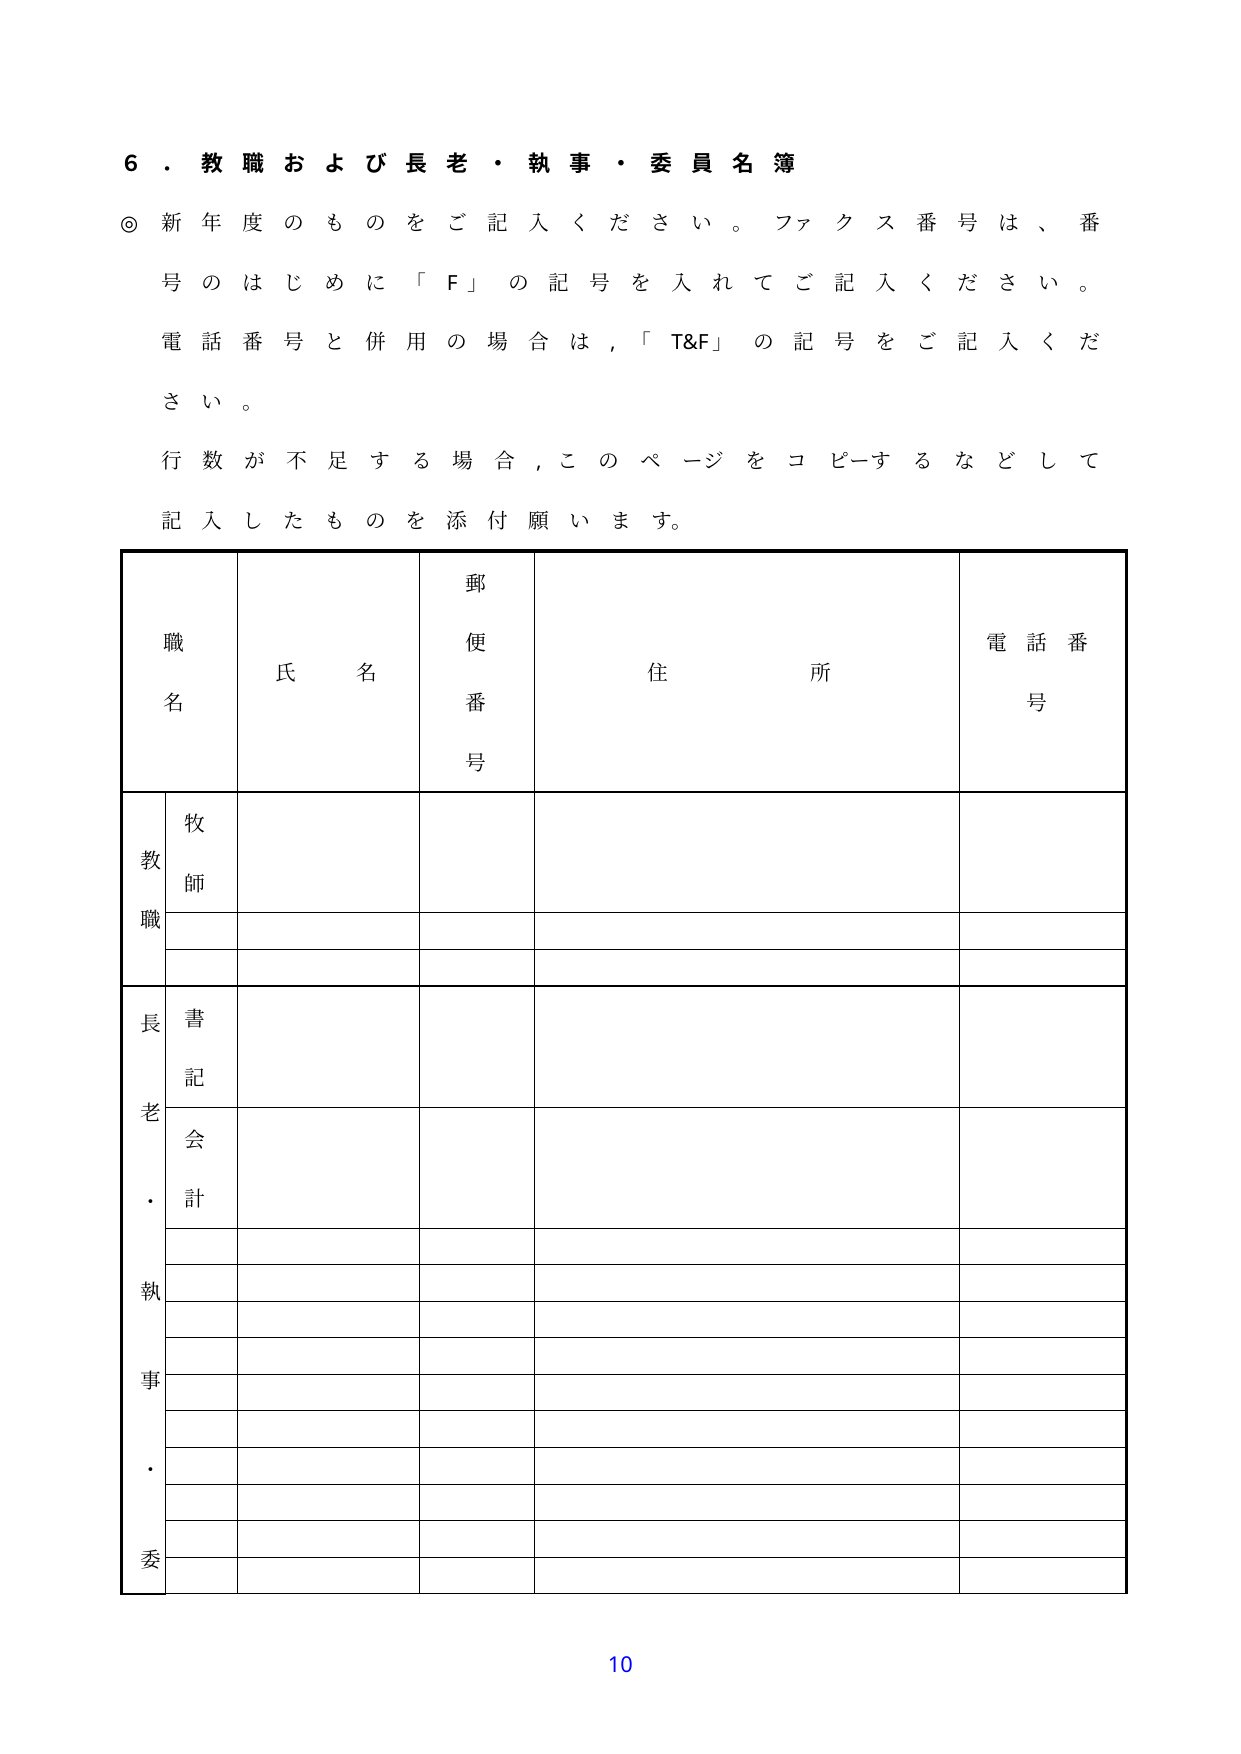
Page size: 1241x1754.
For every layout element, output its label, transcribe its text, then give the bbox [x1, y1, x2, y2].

table_cell [420, 987, 534, 1106]
text 行数が不足する場合,このページをコピーするなどして記入したものを添付願います。 [157, 430, 1120, 549]
table_cell [238, 1229, 419, 1264]
table_cell [420, 793, 534, 912]
table_cell [960, 1265, 1125, 1301]
table_cell [238, 1448, 419, 1483]
table_cell [420, 1375, 534, 1410]
table_cell [238, 1265, 419, 1301]
list 新年度のものをご記入ください。ファクス番号は、番号のはじめに「F」の記号を入れてご記入ください。電話番号と併用の場合は,「T&F」の記号をご記入ください。 [120, 192, 1120, 430]
table_cell [535, 1485, 959, 1520]
table_cell [420, 1338, 534, 1374]
table_cell [960, 987, 1125, 1106]
table_cell [166, 1338, 237, 1374]
table_cell [420, 1521, 534, 1557]
table_cell [960, 913, 1125, 948]
table_cell [960, 1302, 1125, 1337]
table_cell [166, 1411, 237, 1447]
table_cell [960, 1485, 1125, 1520]
table_cell [420, 1448, 534, 1483]
table_cell 書記 [166, 987, 237, 1106]
table_cell [420, 1229, 534, 1264]
table_cell [960, 793, 1125, 912]
table_cell [238, 987, 419, 1106]
table_cell [238, 913, 419, 948]
table_cell [960, 950, 1125, 985]
table_cell [166, 1485, 237, 1520]
table_cell [238, 950, 419, 985]
table_cell [238, 793, 419, 912]
table_cell [420, 1411, 534, 1447]
table_cell [238, 1485, 419, 1520]
table_cell [166, 950, 237, 985]
table_cell [960, 1411, 1125, 1447]
table_cell [535, 950, 959, 985]
table_cell [535, 1411, 959, 1447]
table_cell [420, 1265, 534, 1301]
table_header 電話番号 [960, 553, 1125, 791]
table_header 職 名 [123, 553, 237, 791]
table_cell [535, 1375, 959, 1410]
table_cell [420, 1558, 534, 1593]
table_cell [420, 913, 534, 948]
table_cell 会計 [166, 1108, 237, 1228]
table_cell [238, 1108, 419, 1228]
table_cell [238, 1338, 419, 1374]
table_cell [535, 1558, 959, 1593]
table_cell [535, 1108, 959, 1228]
table_cell [166, 1229, 237, 1264]
table_cell [960, 1338, 1125, 1374]
table_cell [420, 950, 534, 985]
table_header 氏 名 [238, 553, 419, 791]
table_cell [960, 1375, 1125, 1410]
table_cell [238, 1302, 419, 1337]
table_header 郵便番号 [420, 553, 534, 791]
table_cell [166, 913, 237, 948]
table_cell [166, 1558, 237, 1593]
table_header 住 所 [535, 553, 959, 791]
table_cell [166, 1448, 237, 1483]
table_cell [420, 1108, 534, 1228]
table_cell 教職 [123, 793, 165, 985]
table_cell [960, 1521, 1125, 1557]
table_cell [166, 1521, 237, 1557]
table_cell [238, 1558, 419, 1593]
table_cell [960, 1229, 1125, 1264]
table_cell [960, 1448, 1125, 1483]
table_cell [535, 913, 959, 948]
table_cell [166, 1265, 237, 1301]
table_cell [535, 1229, 959, 1264]
table_cell [238, 1375, 419, 1410]
table_cell [420, 1485, 534, 1520]
table_cell [238, 1521, 419, 1557]
table_cell 牧師 [166, 793, 237, 912]
table_cell [535, 1521, 959, 1557]
table_cell [535, 1338, 959, 1374]
table_cell [535, 1302, 959, 1337]
table_cell [960, 1558, 1125, 1593]
table_cell [535, 793, 959, 912]
text ６．教職および長老・執事・委員名簿 [120, 132, 1120, 192]
table_cell [535, 987, 959, 1106]
table_cell [535, 1265, 959, 1301]
table_cell 長 老 ・ 執 事 ・ 委 員 [123, 987, 165, 1593]
table_cell [238, 1411, 419, 1447]
table_cell [960, 1108, 1125, 1228]
table_cell [420, 1302, 534, 1337]
table_cell [166, 1302, 237, 1337]
table_cell [535, 1448, 959, 1483]
table_cell [166, 1375, 237, 1410]
